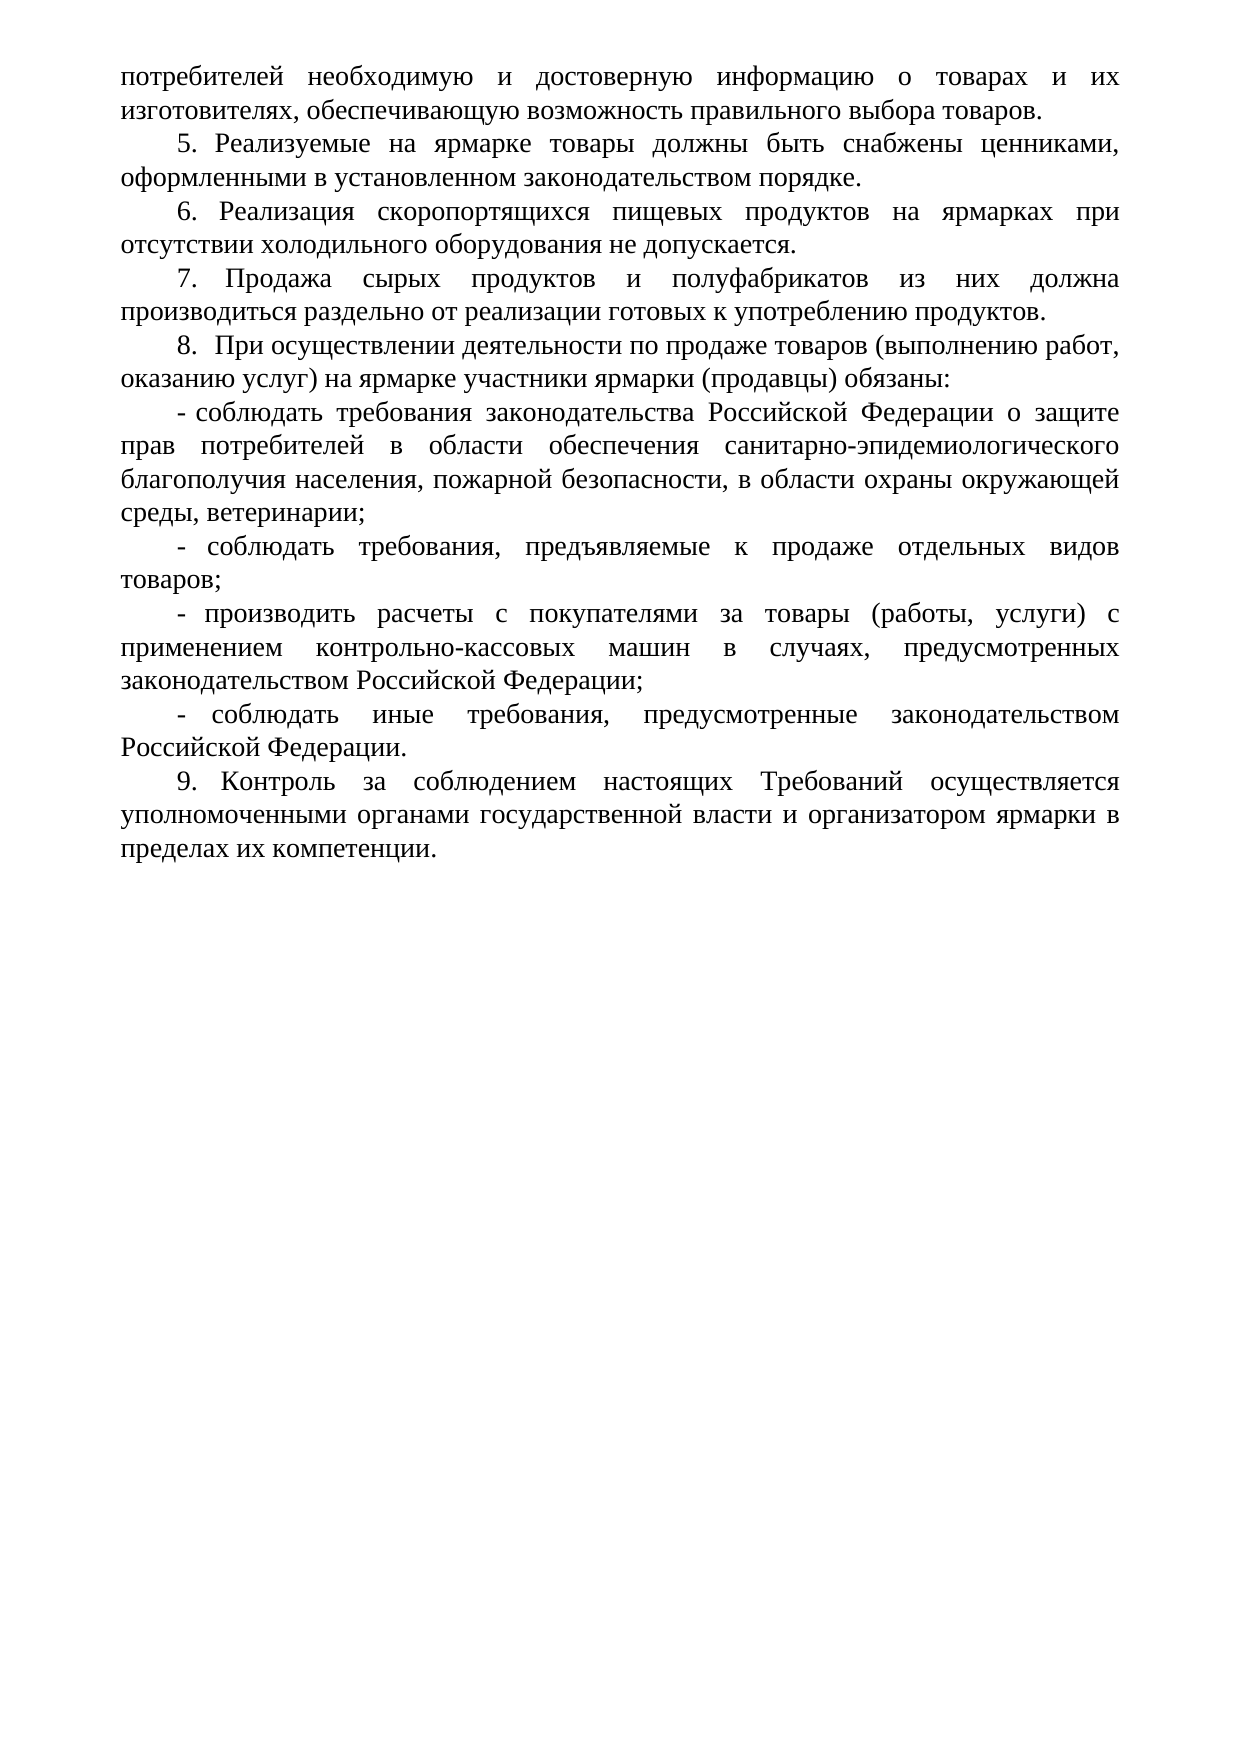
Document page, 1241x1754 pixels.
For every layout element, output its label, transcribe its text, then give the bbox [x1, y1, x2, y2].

list соблюдать иные требования, предусмотренные законодательством Российской Федерации. [120, 696, 1121, 763]
list соблюдать требования, предъявляемые к продаже отдельных видов товаров; [120, 529, 1121, 596]
list соблюдать требования законодательства Российской Федерации о защите прав потребителей в области обеспечения санитарно-эпидемиологического благополучия населения, пожарной безопасности, в области охраны окружающей среды, ветеринарии; [120, 394, 1121, 529]
list Реализация скоропортящихся пищевых продуктов на ярмарках при отсутствии холодильного оборудования не допускается. [120, 193, 1121, 260]
list Реализуемые на ярмарке товары должны быть снабжены ценниками, оформленными в установленном законодательством порядке. [120, 126, 1121, 193]
list Продажа сырых продуктов и полуфабрикатов из них должна производиться раздельно от реализации готовых к употреблению продуктов. [120, 260, 1121, 327]
list Контроль за соблюдением настоящих Требований осуществляется уполномоченными органами государственной власти и организатором ярмарки в пределах их компетенции. [120, 763, 1121, 864]
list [120, 59, 1121, 126]
list производить расчеты с покупателями за товары (работы, услуги) с применением контрольно-кассовых машин в случаях, предусмотренных законодательством Российской Федерации; [120, 596, 1121, 696]
list При осуществлении деятельности по продаже товаров (выполнению работ, оказанию услуг) на ярмарке участники ярмарки (продавцы) обязаны: [120, 327, 1121, 394]
